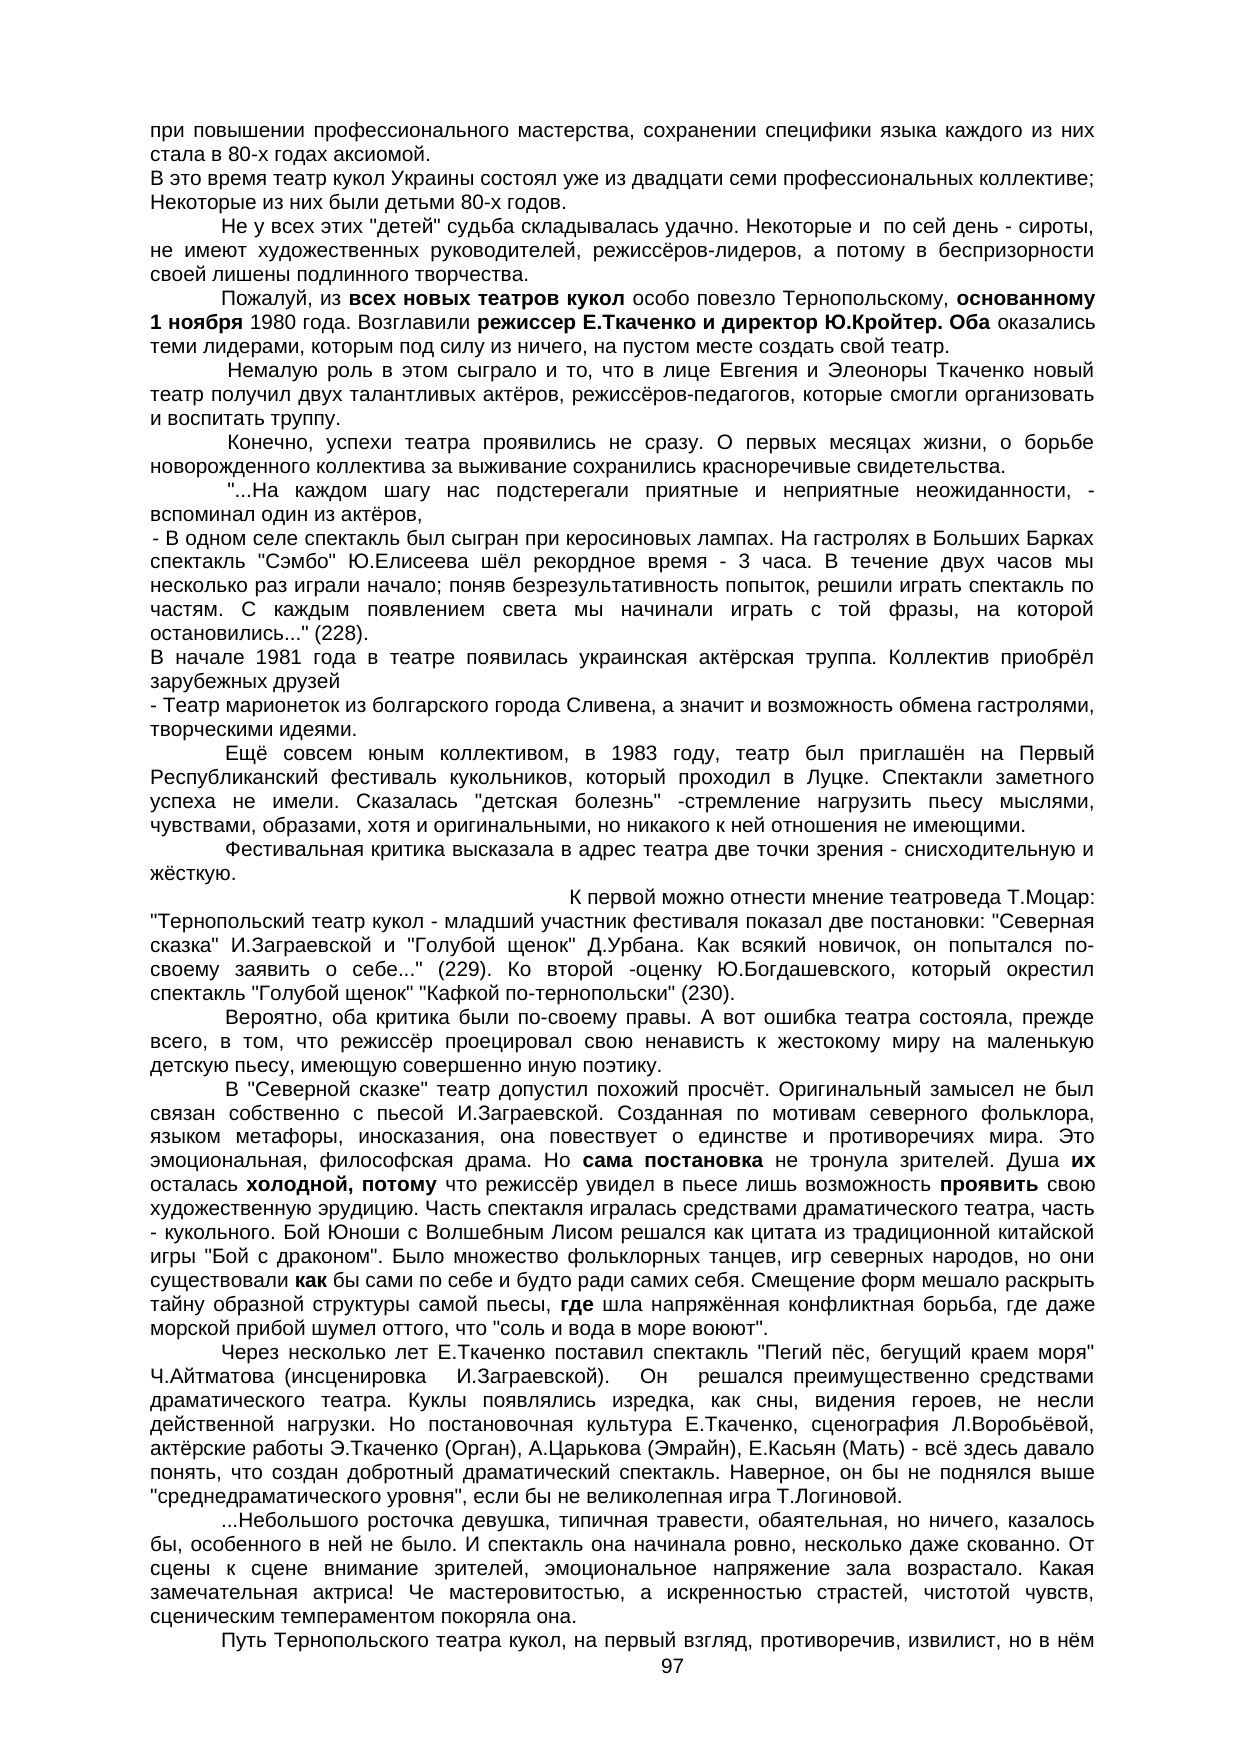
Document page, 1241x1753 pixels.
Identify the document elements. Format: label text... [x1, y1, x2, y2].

text - Театр марионеток из болгарского города Сливена, а значит и возможность обмена гастролями, творческими идеями. [150, 693, 1096, 741]
text - В одном селе спектакль был сыгран при керосиновых лампах. На гастролях в Больших Барках спектакль "Сэмбо" Ю.Елисеева шёл рекордное время - 3 часа. В течение двух часов мы несколько раз играли начало; поняв безрезультативность попыток, решили играть спектакль по частям. С каждым появлением света мы начинали играть с той фразы, на которой остановились..." (228). [150, 525, 1096, 645]
text Не у всех этих "детей" судьба складывалась удачно. Некоторые и по сей день - сироты, не имеют художественных руководителей, режиссёров-лидеров, а потому в беспризорности своей лишены подлинного творчества. [150, 214, 1096, 286]
text Вероятно, оба критика были по-своему правы. А вот ошибка театра состояла, прежде всего, в том, что режиссёр проецировал свою ненависть к жестокому миру на маленькую детскую пьесу, имеющую совершенно иную поэтику. [150, 1004, 1096, 1076]
text Фестивальная критика высказала в адрес театра две точки зрения - снисходительную и жёсткую. [150, 837, 1096, 885]
text Конечно, успехи театра проявились не сразу. О первых месяцах жизни, о борьбе новорожденного коллектива за выживание сохранились красноречивые свидетельства. [150, 429, 1096, 477]
text Немалую роль в этом сыграло и то, что в лице Евгения и Элеоноры Ткаченко новый театр получил двух талантливых актёров, режиссёров-педагогов, которые смогли организовать и воспитать труппу. [150, 358, 1096, 429]
text ...Небольшого росточка девушка, типичная травести, обаятельная, но ничего, казалось бы, особенного в ней не было. И спектакль она начинала ровно, несколько даже скованно. От сцены к сцене внимание зрителей, эмоциональное напряжение зала возрастало. Какая замечательная актриса! Че мастеровитостью, а искренностью страстей, чистотой чувств, сценическим темпераментом покоряла она. [150, 1508, 1096, 1627]
text "Тернопольский театр кукол - младший участник фестиваля показал две постановки: "Северная сказка" И.Заграевской и "Голубой щенок" Д.Урбана. Как всякий новичок, он попытался по-своему заявить о себе..." (229). Ко второй -оценку Ю.Богдашевского, который окрестил спектакль "Голубой щенок" "Кафкой по-тернопольски" (230). [150, 909, 1096, 1004]
text "...На каждом шагу нас подстерегали приятные и неприятные неожиданности, - вспоминал один из актёров, [150, 477, 1096, 525]
text Через несколько лет Е.Ткаченко поставил спектакль "Пегий пёс, бегущий краем моря" Ч.Айтматова (инсценировка И.Заграевской). Он решался преимущественно средствами драматического театра. Куклы появлялись изредка, как сны, видения героев, не несли действенной нагрузки. Но постановочная культура Е.Ткаченко, сценография Л.Воробьёвой, актёрские работы Э.Ткаченко (Орган), А.Царькова (Эмрайн), Е.Касьян (Мать) - всё здесь давало понять, что создан добротный драматический спектакль. Наверное, он бы не поднялся выше "среднедраматического уровня", если бы не великолепная игра Т.Логиновой. [150, 1340, 1096, 1508]
text В "Северной сказке" театр допустил похожий просчёт. Оригинальный замысел не был связан собственно с пьесой И.Заграевской. Созданная по мотивам северного фольклора, языком метафоры, иносказания, она повествует о единстве и противоречиях мира. Это эмоциональная, философская драма. Но сама постановка не тронула зрителей. Душа их осталась холодной, потому что режиссёр увидел в пьесе лишь возможность проявить свою художественную эрудицию. Часть спектакля игралась средствами драматического театра, часть - кукольного. Бой Юноши с Волшебным Лисом решался как цитата из традиционной китайской игры "Бой с драконом". Было множество фольклорных танцев, игр северных народов, но они существовали как бы сами по себе и будто ради самих себя. Смещение форм мешало раскрыть тайну образной структуры самой пьесы, где шла напряжённая конфликтная борьба, где даже морской прибой шумел оттого, что "соль и вода в море воюют". [150, 1076, 1096, 1340]
text Пожалуй, из всех новых театров кукол особо повезло Тернопольскому, основанному 1 ноября 1980 года. Возглавили режиссер Е.Ткаченко и директор Ю.Кройтер. Оба оказались теми лидерами, которым под силу из ничего, на пустом месте создать свой театр. [150, 286, 1096, 358]
text К первой можно отнести мнение театроведа Т.Моцар: [150, 885, 1096, 909]
text В начале 1981 года в театре появилась украинская актёрская труппа. Коллектив приобрёл зарубежных друзей [150, 645, 1096, 693]
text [150, 1627, 1096, 1651]
text Ещё совсем юным коллективом, в 1983 году, театр был приглашён на Первый Республиканский фестиваль кукольников, который проходил в Луцке. Спектакли заметного успеха не имели. Сказалась "детская болезнь" -стремление нагрузить пьесу мыслями, чувствами, образами, хотя и оригинальными, но никакого к ней отношения не имеющими. [150, 741, 1096, 837]
text В это время театр кукол Украины состоял уже из двадцати семи профессиональных коллективе; Некоторые из них были детьми 80-х годов. [150, 166, 1096, 214]
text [150, 118, 1096, 166]
